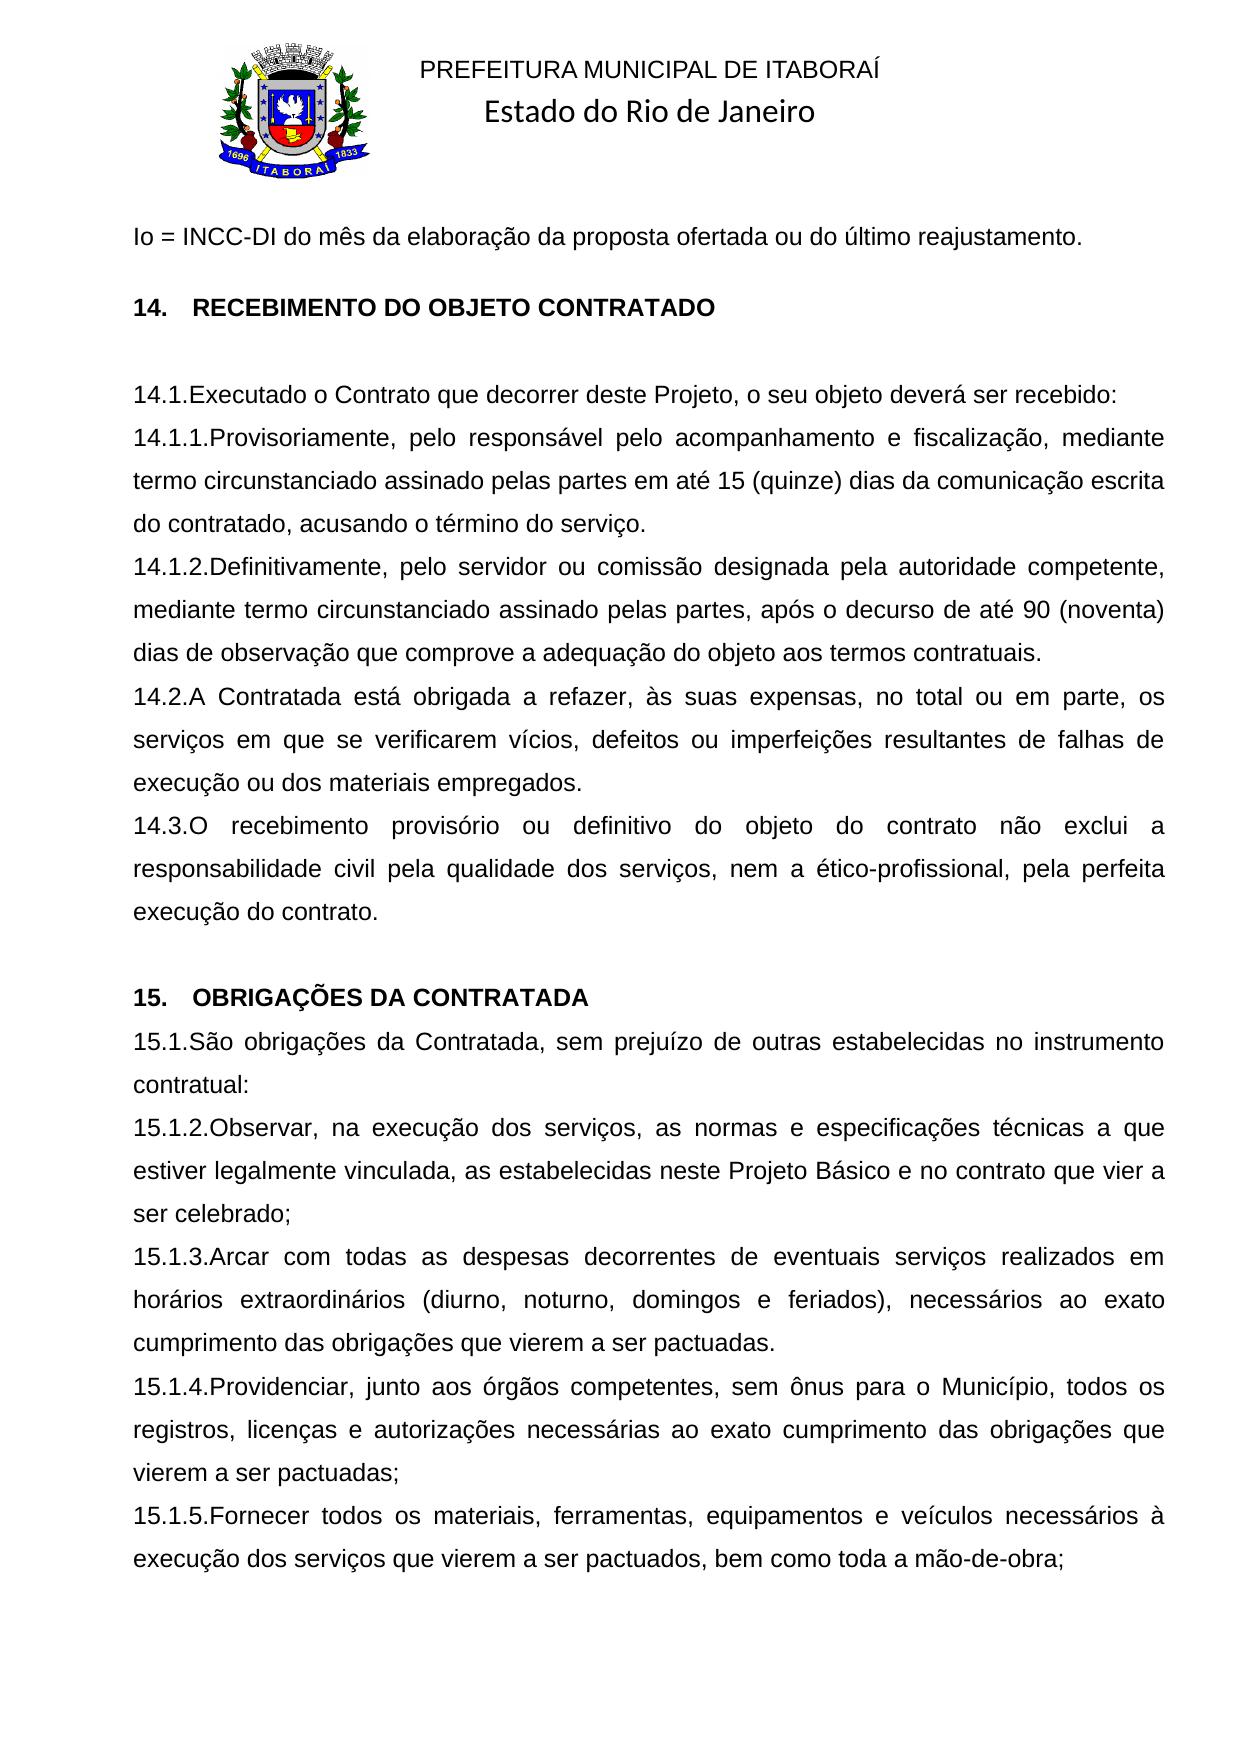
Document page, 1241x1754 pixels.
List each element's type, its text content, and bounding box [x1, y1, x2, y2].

text 15.1.3.Arcar com todas as despesas decorrentes de eventuais serviços realizados em horários extraordinários (diurno, noturno, domingos e feriados), necessários ao exato cumprimento das obrigações que vierem a ser pactuadas. [133, 1242, 1167, 1357]
list A Contratada está obrigada a refazer, às suas expensas, no total ou em parte, os serviços em que se verificarem vícios, defeitos ou imperfeições resultantes de falhas de execução ou dos materiais empregados. [133, 682, 1167, 797]
text 14.1.2.Definitivamente, pelo servidor ou comissão designada pela autoridade competente, mediante termo circunstanciado assinado pelas partes, após o decurso de até 90 (noventa) dias de observação que comprove a adequação do objeto aos termos contratuais. [133, 552, 1167, 667]
text 15.1.4.Providenciar, junto aos órgãos competentes, sem ônus para o Município, todos os registros, licenças e autorizações necessárias ao exato cumprimento das obrigações que vierem a ser pactuadas; [133, 1372, 1167, 1487]
text 14.1.1.Provisoriamente, pelo responsável pelo acompanhamento e fiscalização, mediante termo circunstanciado assinado pelas partes em até 15 (quinze) dias da comunicação escrita do contratado, acusando o término do serviço. [133, 423, 1167, 538]
text Io = INCC-DI do mês da elaboração da proposta ofertada ou do último reajustamento. [133, 222, 1167, 250]
list OBRIGAÇÕES DA CONTRATADA [133, 983, 1167, 1012]
list RECEBIMENTO DO OBJETO CONTRATADO [133, 293, 1167, 322]
list Executado o Contrato que decorrer deste Projeto, o seu objeto deverá ser recebido: [133, 380, 1167, 408]
text 15.1.5.Fornecer todos os materiais, ferramentas, equipamentos e veículos necessários à execução dos serviços que vierem a ser pactuados, bem como toda a mão-de-obra; [133, 1501, 1167, 1573]
list O recebimento provisório ou definitivo do objeto do contrato não exclui a responsabilidade civil pela qualidade dos serviços, nem a ético-profissional, pela perfeita execução do contrato. [133, 811, 1167, 926]
list São obrigações da Contratada, sem prejuízo de outras estabelecidas no instrumento contratual: [133, 1027, 1167, 1098]
text 15.1.2.Observar, na execução dos serviços, as normas e especificações técnicas a que estiver legalmente vinculada, as estabelecidas neste Projeto Básico e no contrato que vier a ser celebrado; [133, 1113, 1167, 1228]
